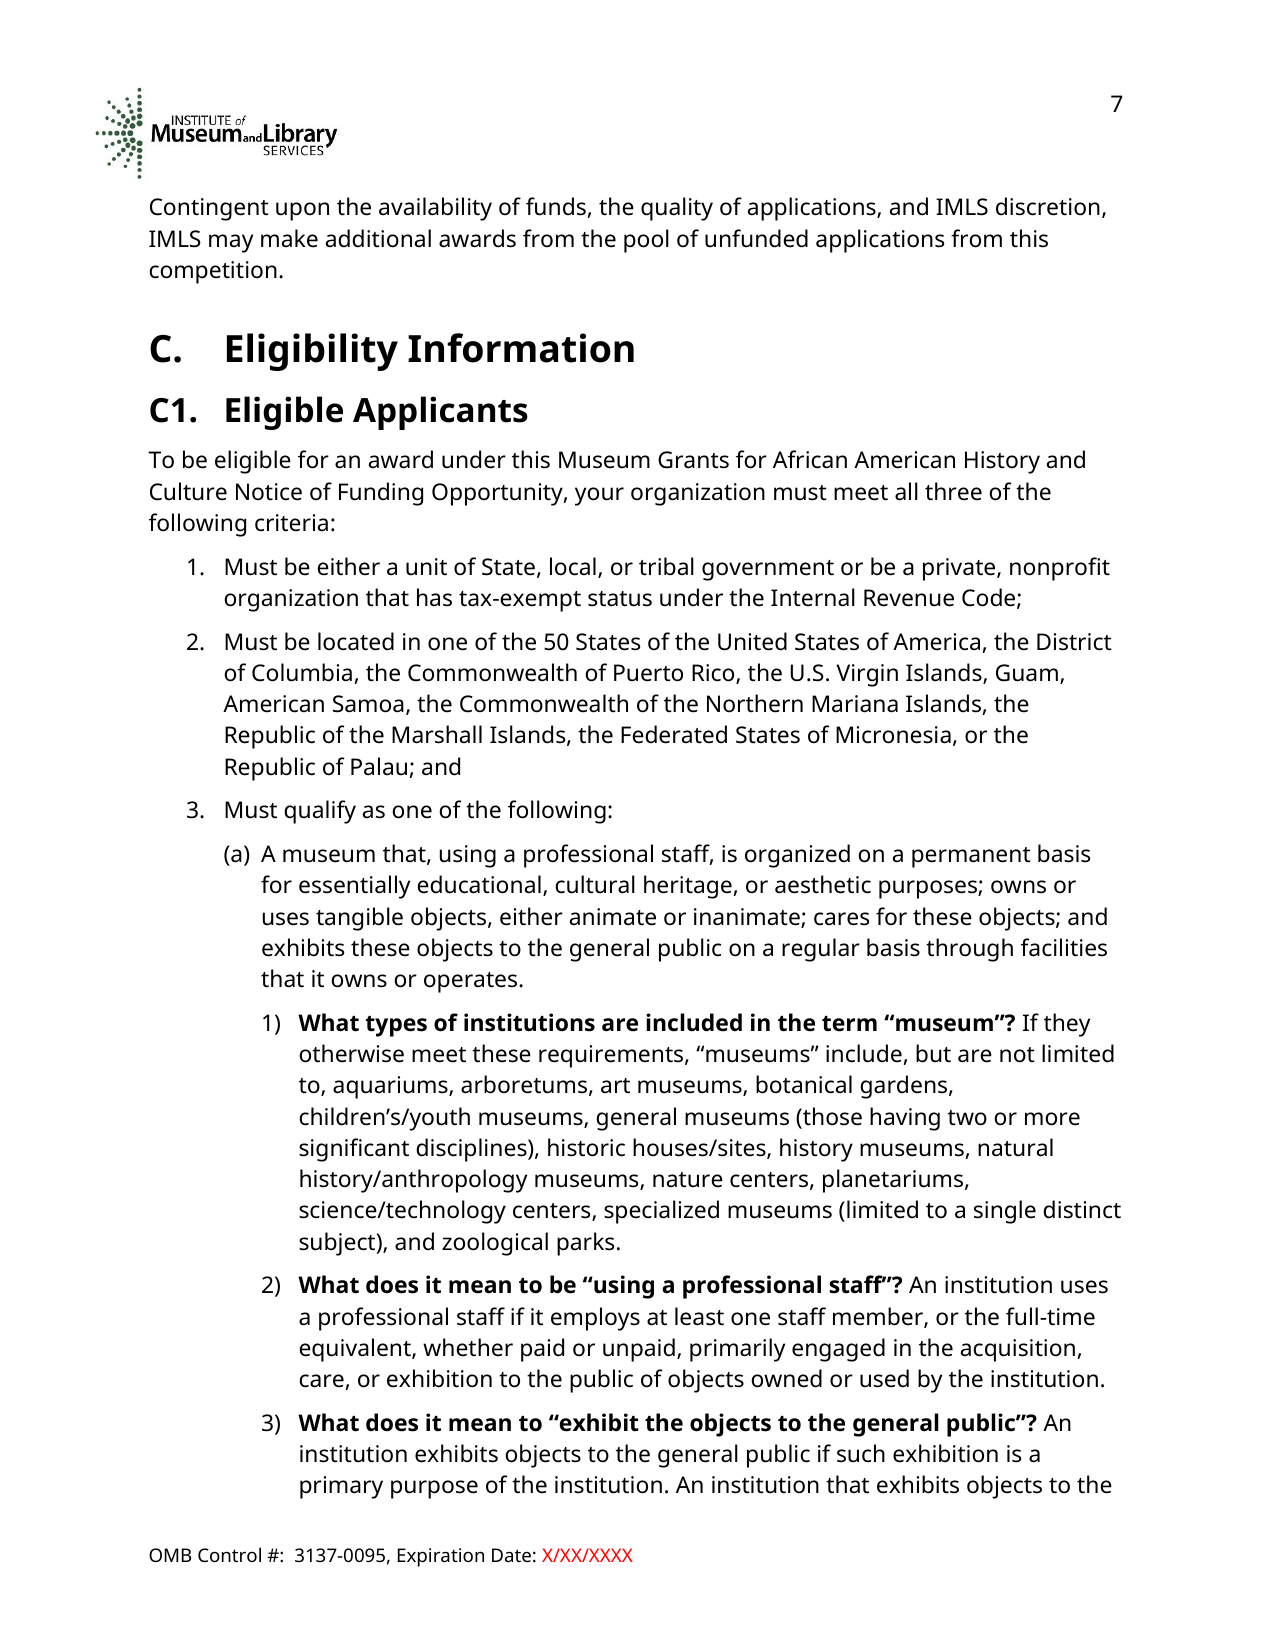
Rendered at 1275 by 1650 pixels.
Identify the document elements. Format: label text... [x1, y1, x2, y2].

list Must be either a unit of State, local, or tribal government or be a private, nonprofit organization that has tax-exempt status under the Internal Revenue Code; [186, 551, 1123, 613]
subtitle C. Eligibility Information [148, 323, 1123, 374]
picture [92, 75, 345, 191]
list Must qualify as one of the following: [186, 794, 1123, 826]
list What does it mean to be “using a professional staff”? An institution uses a professional staff if it employs at least one staff member, or the full-time equivalent, whether paid or unpaid, primarily engaged in the acquisition, care, or exhibition to the public of objects owned or used by the institution. [261, 1269, 1123, 1394]
subtitle C1. Eligible Applicants [148, 386, 1123, 432]
text Contingent upon the availability of funds, the quality of applications, and IMLS discretion, IMLS may make additional awards from the pool of unfunded applications from this competition. [148, 191, 1123, 285]
list Must be located in one of the 50 States of the United States of America, the District of Columbia, the Commonwealth of Puerto Rico, the U.S. Virgin Islands, Guam, American Samoa, the Commonwealth of the Northern Mariana Islands, the Republic of the Marshall Islands, the Federated States of Micronesia, or the Republic of Palau; and [186, 626, 1123, 782]
list A museum that, using a professional staff, is organized on a permanent basis for essentially educational, cultural heritage, or aesthetic purposes; owns or uses tangible objects, either animate or inanimate; cares for these objects; and exhibits these objects to the general public on a regular basis through facilities that it owns or operates. [223, 838, 1123, 994]
text To be eligible for an award under this Museum Grants for African American History and Culture Notice of Funding Opportunity, your organization must meet all three of the following criteria: [148, 444, 1123, 538]
list What types of institutions are included in the term “museum”? If they otherwise meet these requirements, “museums” include, but are not limited to, aquariums, arboretums, art museums, botanical gardens, children’s/youth museums, general museums (those having two or more significant disciplines), historic houses/sites, history museums, natural history/anthropology museums, nature centers, planetariums, science/technology centers, specialized museums (limited to a single distinct subject), and zoological parks. [261, 1007, 1123, 1257]
